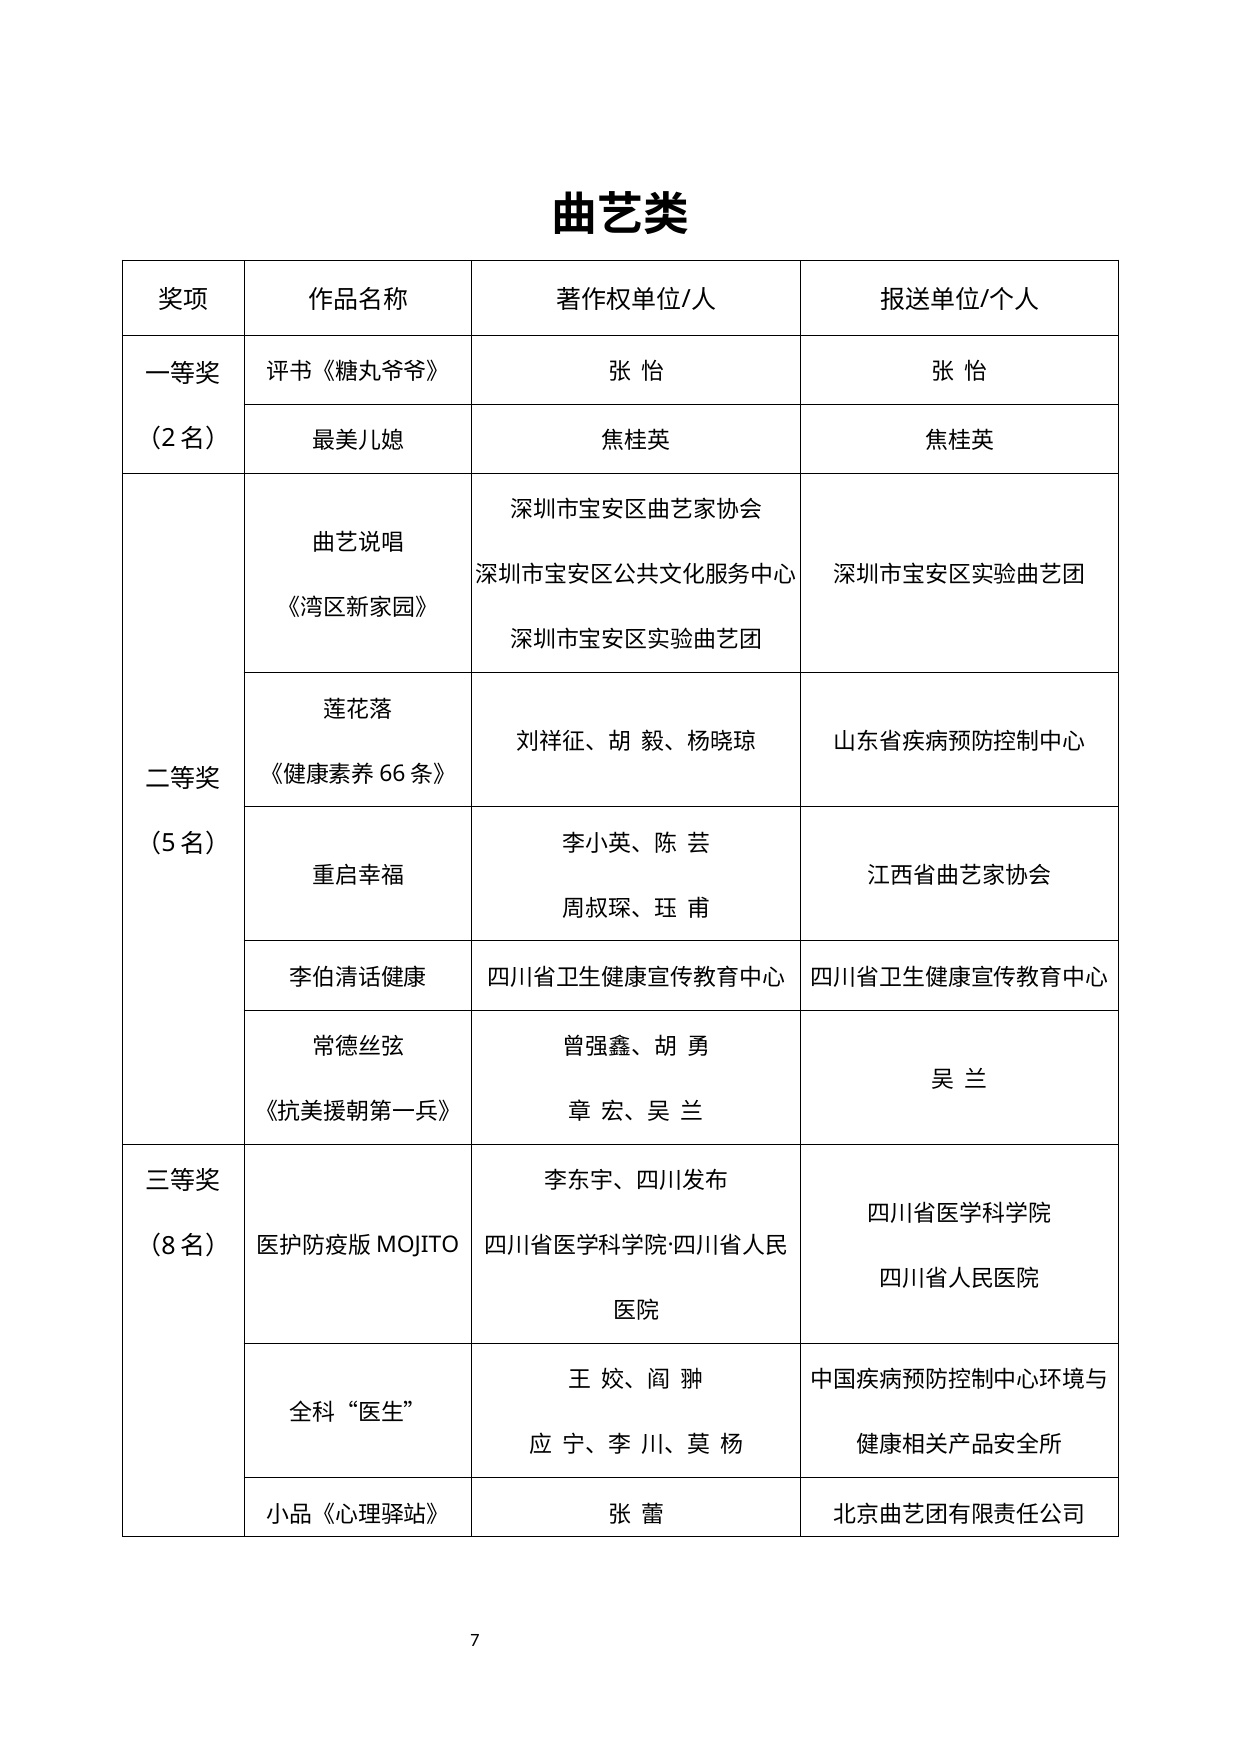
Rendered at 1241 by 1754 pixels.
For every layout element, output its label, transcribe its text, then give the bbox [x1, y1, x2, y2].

table_cell 曲艺说唱 《湾区新家园》 [245, 474, 471, 672]
table_cell 四川省医学科学院 四川省人民医院 [801, 1145, 1118, 1343]
table_cell 张 怡 [801, 336, 1118, 404]
table_cell 深圳市宝安区实验曲艺团 [801, 474, 1118, 672]
table_cell 全科“医生” [245, 1344, 471, 1477]
table_cell 医护防疫版MOJITO [245, 1145, 471, 1343]
table_cell 张 怡 [472, 336, 800, 404]
table_cell 吴 兰 [801, 1011, 1118, 1144]
table_cell 三等奖 （8名） [123, 1145, 244, 1536]
table_cell 小品《心理驿站》 [245, 1478, 471, 1536]
table_cell 二等奖 （5名） [123, 474, 244, 1144]
table_cell 深圳市宝安区曲艺家协会 深圳市宝安区公共文化服务中心 深圳市宝安区实验曲艺团 [472, 474, 800, 672]
table_cell 李小英、陈 芸 周叔琛、珏 甫 [472, 807, 800, 940]
table_cell 重启幸福 [245, 807, 471, 940]
table_header 报送单位/个人 [801, 261, 1118, 334]
table_header 奖项 [123, 261, 244, 334]
table_cell 江西省曲艺家协会 [801, 807, 1118, 940]
table_cell 焦桂英 [472, 405, 800, 473]
table_cell 四川省卫生健康宣传教育中心 [801, 941, 1118, 1009]
table_cell 北京曲艺团有限责任公司 [801, 1478, 1118, 1536]
table_cell 最美儿媳 [245, 405, 471, 473]
table_cell 李东宇、四川发布 四川省医学科学院·四川省人民医院 [472, 1145, 800, 1343]
table_cell 张 蕾 [472, 1478, 800, 1536]
table_cell 一等奖 （2名） [123, 336, 244, 473]
table_cell 曾强鑫、胡 勇 章 宏、吴 兰 [472, 1011, 800, 1144]
table_cell 常德丝弦 《抗美援朝第一兵》 [245, 1011, 471, 1144]
table_cell 莲花落 《健康素养66条》 [245, 673, 471, 806]
table_cell 四川省卫生健康宣传教育中心 [472, 941, 800, 1009]
table_cell 评书《糖丸爷爷》 [245, 336, 471, 404]
table_cell 中国疾病预防控制中心环境与健康相关产品安全所 [801, 1344, 1118, 1477]
table_cell 山东省疾病预防控制中心 [801, 673, 1118, 806]
table_cell 焦桂英 [801, 405, 1118, 473]
table_cell 李伯清话健康 [245, 941, 471, 1009]
text 曲艺类 [187, 162, 1053, 259]
table_cell 刘祥征、胡 毅、杨晓琼 [472, 673, 800, 806]
table_header 作品名称 [245, 261, 471, 334]
table_header 著作权单位/人 [472, 261, 800, 334]
table_cell 王 姣、阎 翀 应 宁、李 川、莫 杨 [472, 1344, 800, 1477]
